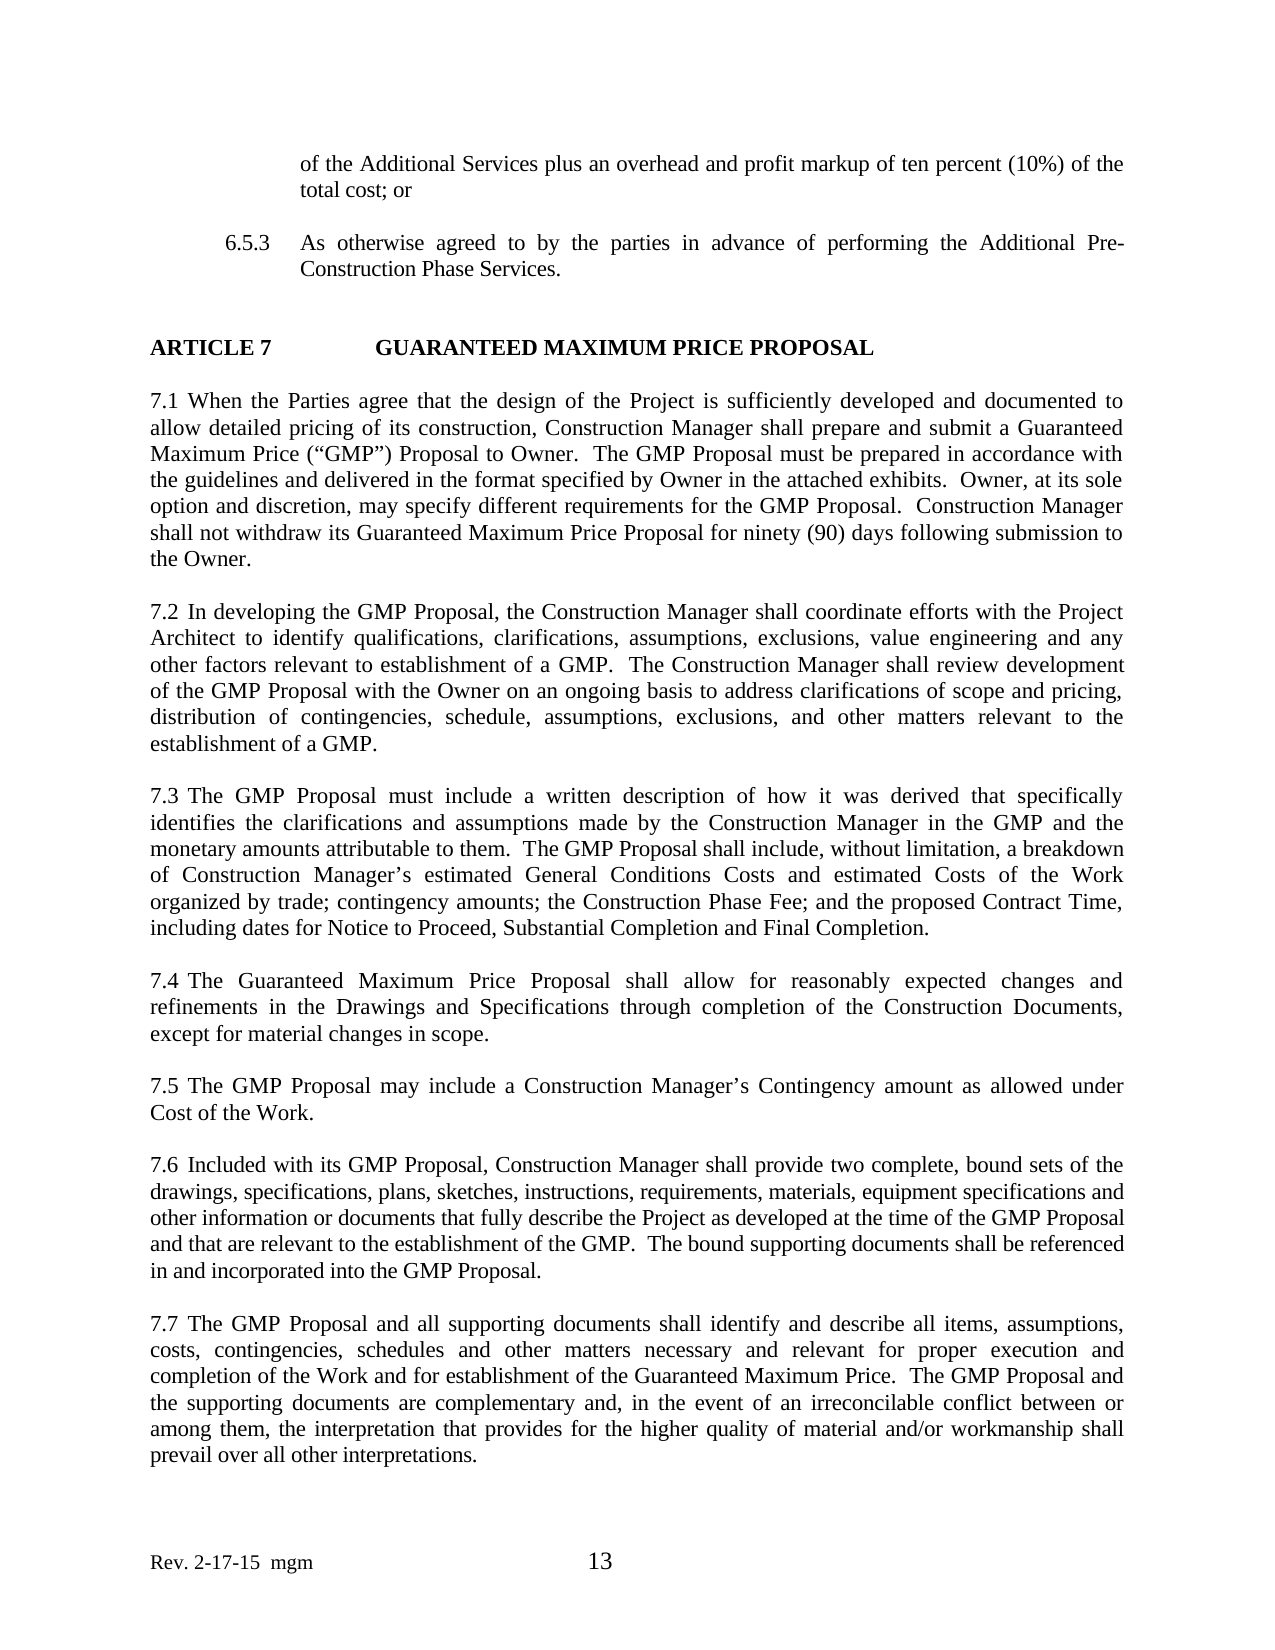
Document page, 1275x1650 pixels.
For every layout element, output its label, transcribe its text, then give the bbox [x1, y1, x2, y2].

subtitle ARTICLE 7 GUARANTEED MAXIMUM PRICE PROPOSAL [150, 334, 1125, 361]
list In developing the GMP Proposal, the Construction Manager shall coordinate efforts with the Project Architect to identify qualifications, clarifications, assumptions, exclusions, value engineering and any other factors relevant to establishment of a GMP. The Construction Manager shall review development of the GMP Proposal with the Owner on an ongoing basis to address clarifications of scope and pricing, distribution of contingencies, schedule, assumptions, exclusions, and other matters relevant to the establishment of a GMP. [150, 598, 1125, 756]
list The GMP Proposal and all supporting documents shall identify and describe all items, assumptions, costs, contingencies, schedules and other matters necessary and relevant for proper execution and completion of the Work and for establishment of the Guaranteed Maximum Price. The GMP Proposal and the supporting documents are complementary and, in the event of an irreconcilable conflict between or among them, the interpretation that provides for the higher quality of material and/or workmanship shall prevail over all other interpretations. [150, 1309, 1125, 1468]
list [225, 150, 1125, 203]
list When the Parties agree that the design of the Project is sufficiently developed and documented to allow detailed pricing of its construction, Construction Manager shall prepare and submit a Guaranteed Maximum Price (“GMP”) Proposal to Owner. The GMP Proposal must be prepared in accordance with the guidelines and delivered in the format specified by Owner in the attached exhibits. Owner, at its sole option and discretion, may specify different requirements for the GMP Proposal. Construction Manager shall not withdraw its Guaranteed Maximum Price Proposal for ninety (90) days following submission to the Owner. [150, 387, 1125, 572]
list Included with its GMP Proposal, Construction Manager shall provide two complete, bound sets of the drawings, specifications, plans, sketches, instructions, requirements, materials, equipment specifications and other information or documents that fully describe the Project as developed at the time of the GMP Proposal and that are relevant to the establishment of the GMP. The bound supporting documents shall be referenced in and incorporated into the GMP Proposal. [150, 1151, 1125, 1283]
list The Guaranteed Maximum Price Proposal shall allow for reasonably expected changes and refinements in the Drawings and Specifications through completion of the Construction Documents, except for material changes in scope. [150, 967, 1125, 1046]
list As otherwise agreed to by the parties in advance of performing the Additional Pre-Construction Phase Services. [225, 229, 1125, 282]
list The GMP Proposal must include a written description of how it was derived that specifically identifies the clarifications and assumptions made by the Construction Manager in the GMP and the monetary amounts attributable to them. The GMP Proposal shall include, without limitation, a breakdown of Construction Manager’s estimated General Conditions Costs and estimated Costs of the Work organized by trade; contingency amounts; the Construction Phase Fee; and the proposed Contract Time, including dates for Notice to Proceed, Substantial Completion and Final Completion. [150, 782, 1125, 941]
list The GMP Proposal may include a Construction Manager’s Contingency amount as allowed under Cost of the Work. [150, 1072, 1125, 1125]
